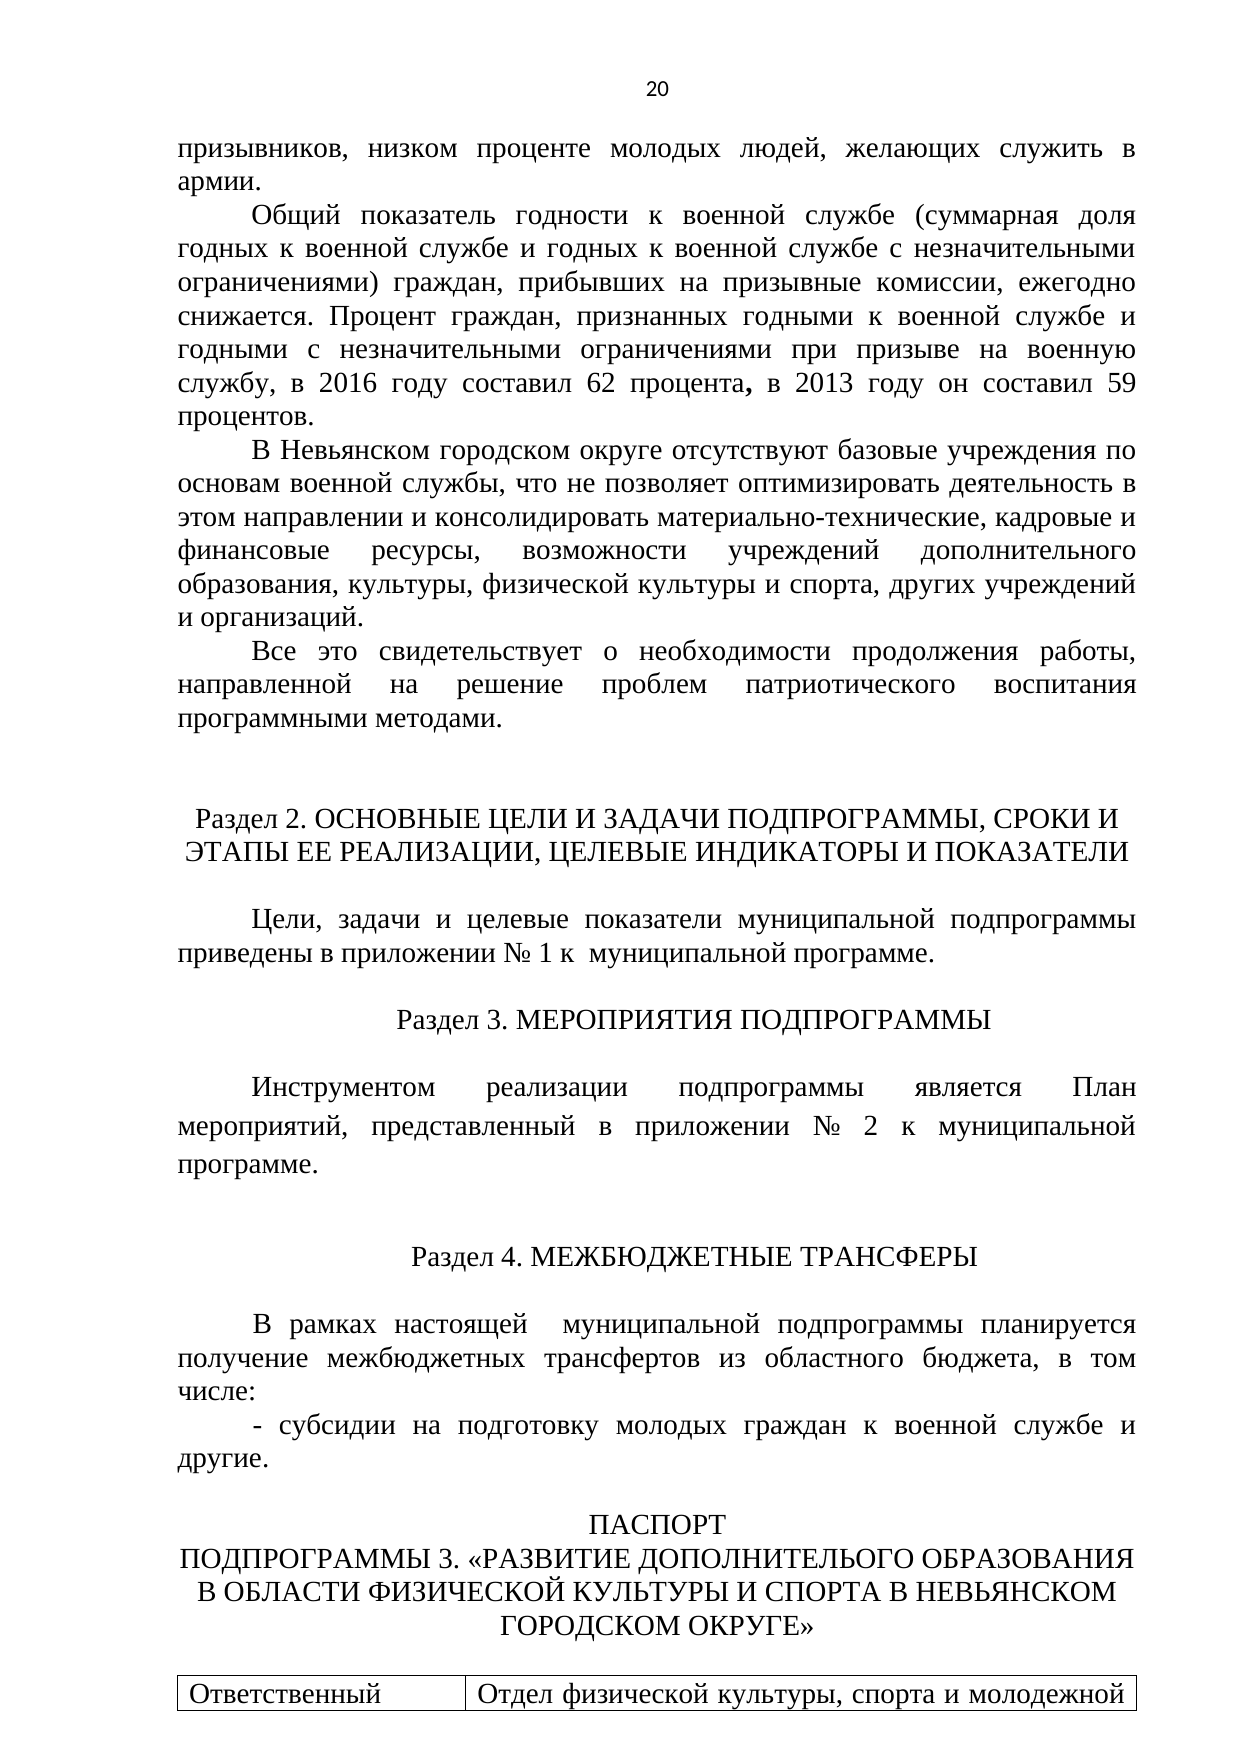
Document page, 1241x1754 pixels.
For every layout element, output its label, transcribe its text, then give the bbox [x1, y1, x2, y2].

text Общий показатель годности к военной службе (суммарная доля годных к военной службе и годных к военной службе с незначительными ограничениями) граждан, прибывших на призывные комиссии, ежегодно снижается. Процент граждан, признанных годными к военной службе и годными с незначительными ограничениями при призыве на военную службу, в 2016 году составил 62 процента, в 2013 году он составил 59 процентов. [177, 197, 1137, 432]
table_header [178, 1676, 465, 1710]
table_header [466, 1676, 1136, 1710]
text - субсидии на подготовку молодых граждан к военной службе и другие. [177, 1407, 1137, 1474]
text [177, 130, 1137, 197]
text Раздел 3. МЕРОПРИЯТИЯ ПОДПРОГРАММЫ [177, 1002, 1137, 1036]
text Инструментом реализации подпрограммы является План мероприятий, представленный в приложении № 2 к муниципальной программе. [177, 1069, 1137, 1180]
text ЭТАПЫ ЕЕ РЕАЛИЗАЦИИ, ЦЕЛЕВЫЕ ИНДИКАТОРЫ И ПОКАЗАТЕЛИ [177, 834, 1137, 868]
text Раздел 2. ОСНОВНЫЕ ЦЕЛИ И ЗАДАЧИ ПОДПРОГРАММЫ, СРОКИ И [177, 801, 1137, 834]
text ПОДПРОГРАММЫ 3. «РАЗВИТИЕ ДОПОЛНИТЕЛЬОГО ОБРАЗОВАНИЯ В ОБЛАСТИ ФИЗИЧЕСКОЙ КУЛЬТУРЫ И СПОРТА В НЕВЬЯНСКОМ ГОРОДСКОМ ОКРУГЕ» [177, 1541, 1137, 1642]
text В рамках настоящей муниципальной подпрограммы планируется получение межбюджетных трансфертов из областного бюджета, в том числе: [177, 1306, 1137, 1407]
text Цели, задачи и целевые показатели муниципальной подпрограммы приведены в приложении № 1 к муниципальной программе. [177, 901, 1137, 968]
text ПАСПОРТ [177, 1507, 1137, 1541]
text В Невьянском городском округе отсутствуют базовые учреждения по основам военной службы, что не позволяет оптимизировать деятельность в этом направлении и консолидировать материально-технические, кадровые и финансовые ресурсы, возможности учреждений дополнительного образования, культуры, физической культуры и спорта, других учреждений и организаций. [177, 432, 1137, 633]
text Раздел 4. МЕЖБЮДЖЕТНЫЕ ТРАНСФЕРЫ [177, 1239, 1137, 1273]
text Все это свидетельствует о необходимости продолжения работы, направленной на решение проблем патриотического воспитания программными методами. [177, 633, 1137, 734]
